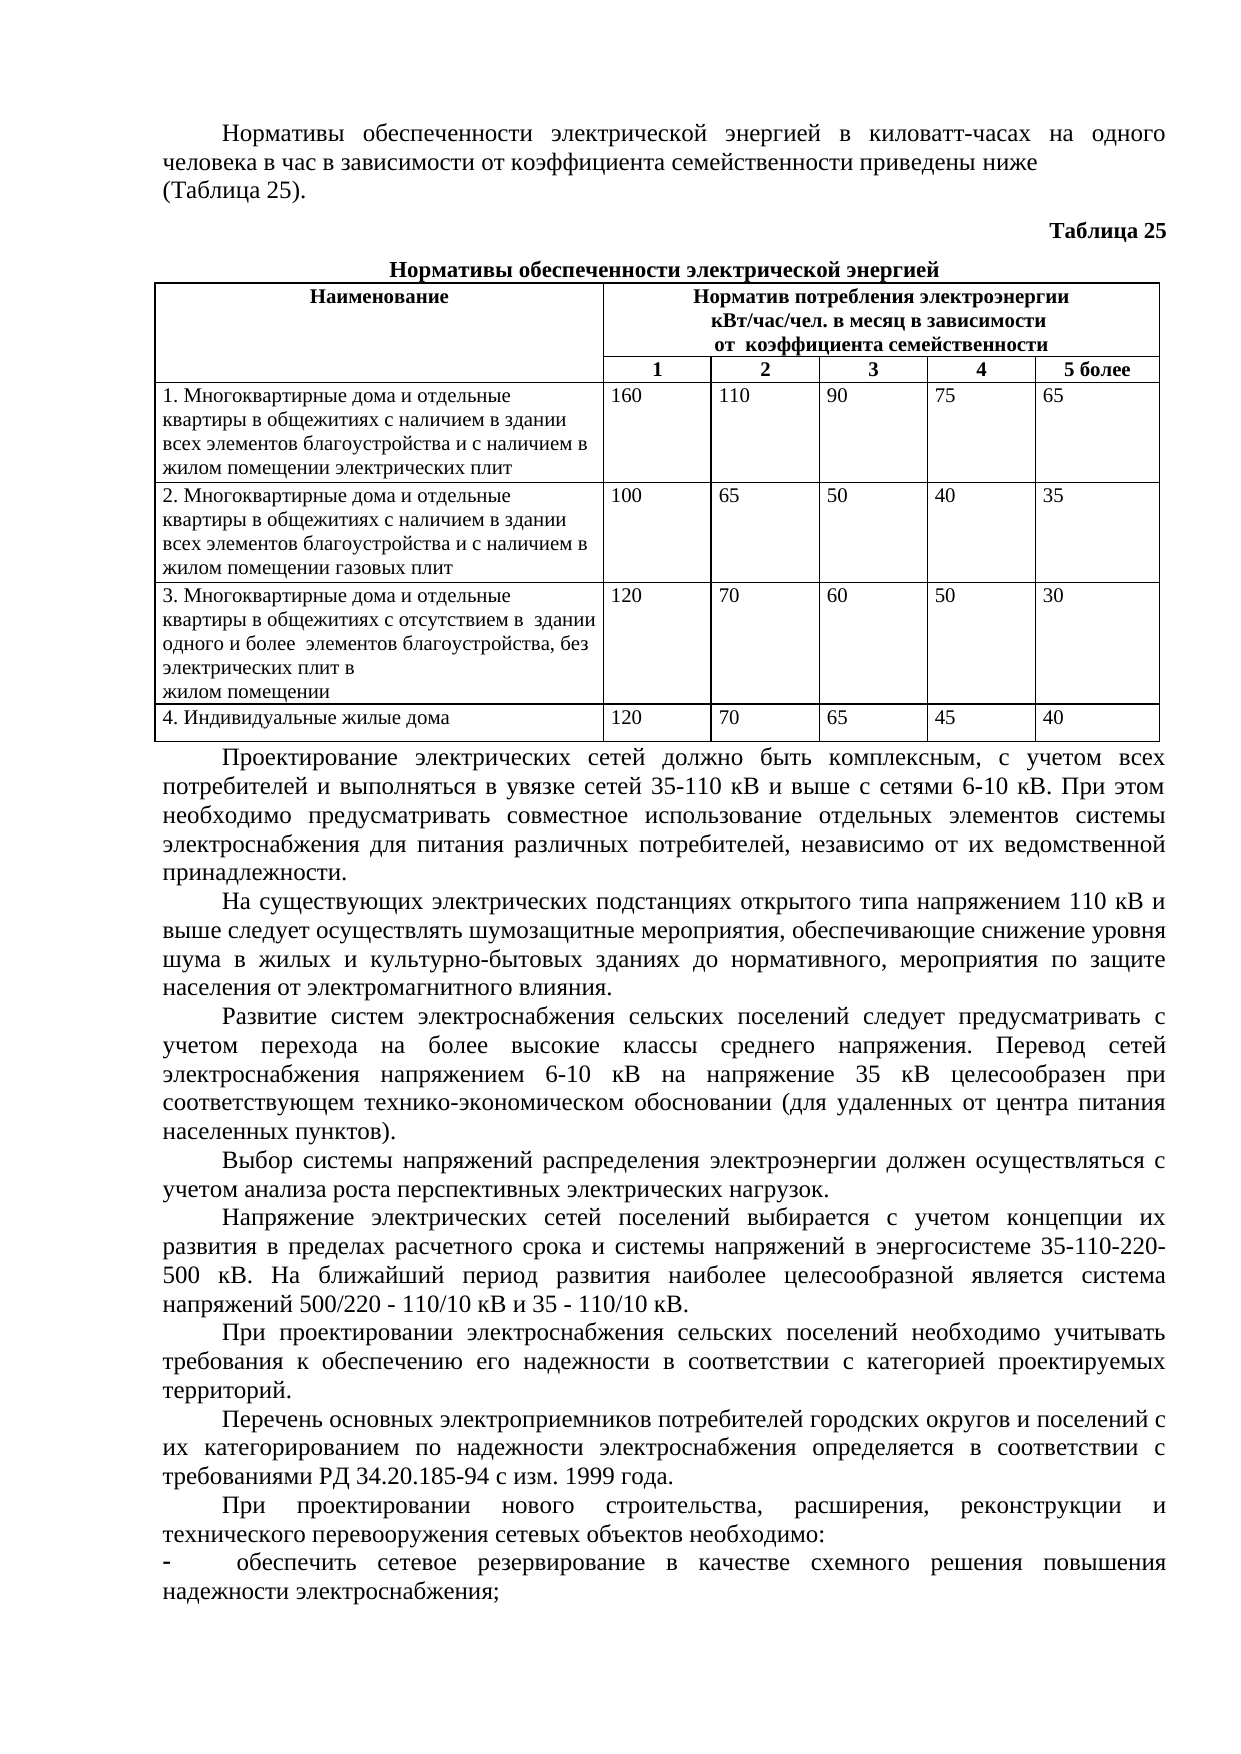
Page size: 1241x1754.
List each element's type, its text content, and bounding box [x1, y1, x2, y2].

text Нормативы обеспеченности электрической энергией в киловатт-часах на одного человека в час в зависимости от коэффициента семейственности приведены ниже [162, 118, 1167, 176]
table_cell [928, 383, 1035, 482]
text Проектирование электрических сетей должно быть комплексным, с учетом всех потребителей и выполняться в увязке сетей 35-110 кВ и выше с сетями 6-10 кВ. При этом необходимо предусматривать совместное использование отдельных элементов системы электроснабжения для питания различных потребителей, независимо от их ведомственной принадлежности. [162, 742, 1167, 886]
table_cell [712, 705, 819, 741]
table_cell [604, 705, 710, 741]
text Перечень основных электроприемников потребителей городских округов и поселений с их категорированием по надежности электроснабжения определяется в соответствии с требованиями РД 34.20.185-94 c изм. 1999 года. [162, 1404, 1167, 1490]
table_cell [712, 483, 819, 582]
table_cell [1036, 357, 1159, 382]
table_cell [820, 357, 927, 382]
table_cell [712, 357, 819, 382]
text Нормативы обеспеченности электрической энергией [162, 256, 1167, 282]
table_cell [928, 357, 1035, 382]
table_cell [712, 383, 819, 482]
text При проектировании нового строительства, расширения, реконструкции и технического перевооружения сетевых объектов необходимо: [162, 1490, 1167, 1547]
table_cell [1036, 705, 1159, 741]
text На существующих электрических подстанциях открытого типа напряжением 110 кВ и выше следует осуществлять шумозащитные мероприятия, обеспечивающие снижение уровня шума в жилых и культурно-бытовых зданиях до нормативного, мероприятия по защите населения от электромагнитного влияния. [162, 886, 1167, 1001]
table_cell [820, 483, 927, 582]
text Напряжение электрических сетей поселений выбирается с учетом концепции их развития в пределах расчетного срока и системы напряжений в энергосистеме 35-110-220-500 кВ. На ближайший период развития наиболее целесообразной является система напряжений 500/220 - 110/10 кВ и 35 - 110/10 кВ. [162, 1202, 1167, 1317]
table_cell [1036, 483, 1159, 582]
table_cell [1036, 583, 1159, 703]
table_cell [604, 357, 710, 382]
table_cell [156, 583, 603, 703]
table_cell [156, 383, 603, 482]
text Выбор системы напряжений распределения электроэнергии должен осуществляться с учетом анализа роста перспективных электрических нагрузок. [162, 1145, 1167, 1202]
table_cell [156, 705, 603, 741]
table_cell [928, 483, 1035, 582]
text Развитие систем электроснабжения сельских поселений следует предусматривать с учетом перехода на более высокие классы среднего напряжения. Перевод сетей электроснабжения напряжением 6-10 кВ на напряжение 35 кВ целесообразен при соответствующем технико-экономическом обосновании (для удаленных от центра питания населенных пунктов). [162, 1001, 1167, 1145]
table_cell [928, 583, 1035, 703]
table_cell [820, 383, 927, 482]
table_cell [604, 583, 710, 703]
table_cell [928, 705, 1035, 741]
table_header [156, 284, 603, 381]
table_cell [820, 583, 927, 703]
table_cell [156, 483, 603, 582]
list обеспечить сетевое резервирование в качестве схемного решения повышения надежности электроснабжения; [162, 1547, 1167, 1605]
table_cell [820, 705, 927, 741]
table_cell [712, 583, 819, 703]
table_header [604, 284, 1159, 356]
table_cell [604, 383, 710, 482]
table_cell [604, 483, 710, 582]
text При проектировании электроснабжения сельских поселений необходимо учитывать требования к обеспечению его надежности в соответствии с категорией проектируемых территорий. [162, 1317, 1167, 1404]
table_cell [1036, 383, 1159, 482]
